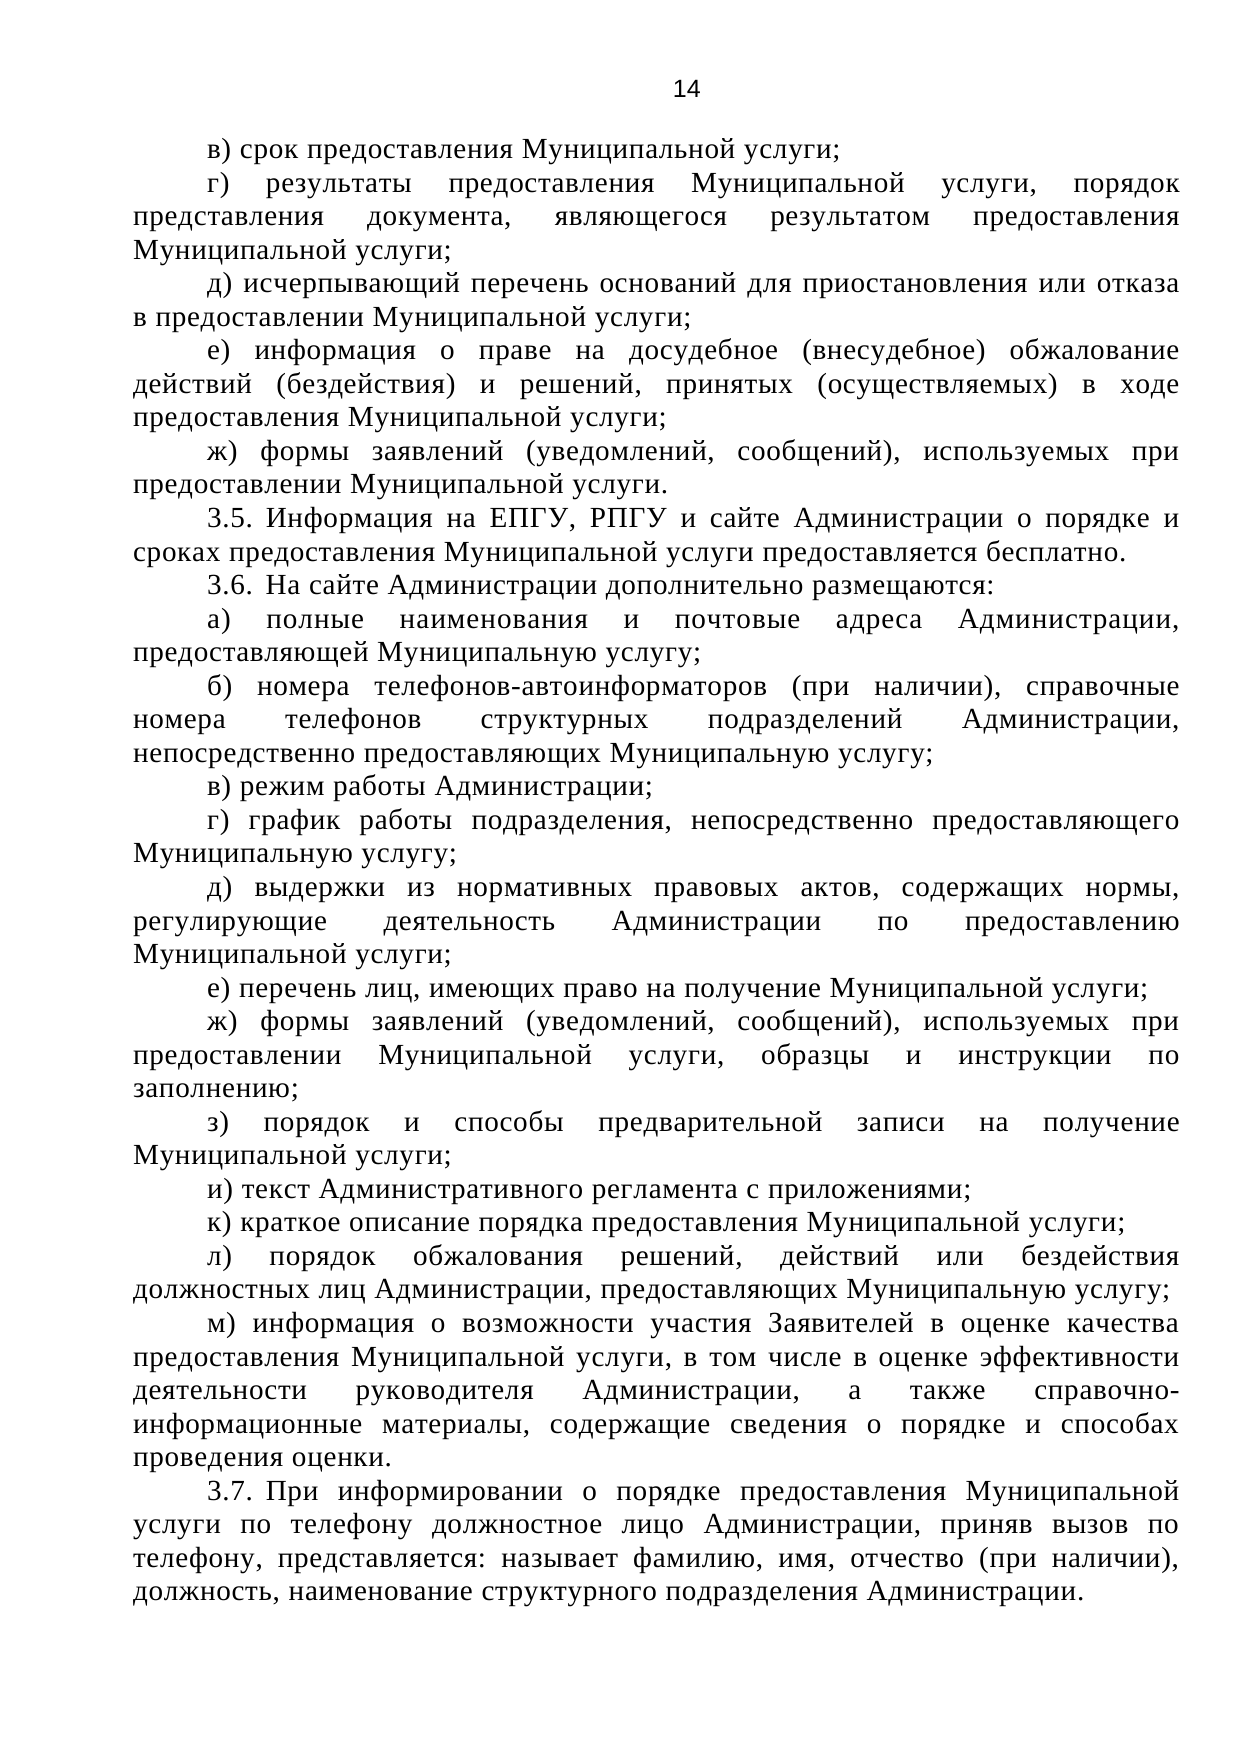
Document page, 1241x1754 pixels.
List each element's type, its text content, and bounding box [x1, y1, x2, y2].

text з) порядок и способы предварительной записи на получение Муниципальной услуги; [133, 1104, 1181, 1171]
text л) порядок обжалования решений, действий или бездействия должностных лиц Администрации, предоставляющих Муниципальную услугу; [133, 1238, 1181, 1305]
list Информация на ЕПГУ, РПГУ и сайте Администрации о порядке и сроках предоставления Муниципальной услуги предоставляется бесплатно. [133, 500, 1181, 567]
text е) перечень лиц, имеющих право на получение Муниципальной услуги; [133, 970, 1181, 1003]
text ж) формы заявлений (уведомлений, сообщений), используемых при предоставлении Муниципальной услуги. [133, 433, 1181, 500]
list На сайте Администрации дополнительно размещаются: [133, 567, 1181, 601]
text к) краткое описание порядка предоставления Муниципальной услуги; [133, 1204, 1181, 1238]
text д) выдержки из нормативных правовых актов, содержащих нормы, регулирующие деятельность Администрации по предоставлению Муниципальной услуги; [133, 869, 1181, 970]
text д) исчерпывающий перечень оснований для приостановления или отказа в предоставлении Муниципальной услуги; [133, 265, 1181, 332]
text в) срок предоставления Муниципальной услуги; [133, 131, 1181, 165]
text в) режим работы Администрации; [133, 768, 1181, 802]
text е) информация о праве на досудебное (внесудебное) обжалование действий (бездействия) и решений, принятых (осуществляемых) в ходе предоставления Муниципальной услуги; [133, 332, 1181, 433]
text и) текст Административного регламента с приложениями; [133, 1171, 1181, 1204]
text б) номера телефонов-автоинформаторов (при наличии), справочные номера телефонов структурных подразделений Администрации, непосредственно предоставляющих Муниципальную услугу; [133, 668, 1181, 768]
text г) график работы подразделения, непосредственно предоставляющего Муниципальную услугу; [133, 802, 1181, 869]
list При информировании о порядке предоставления Муниципальной услуги по телефону должностное лицо Администрации, приняв вызов по телефону, представляется: называет фамилию, имя, отчество (при наличии), должность, наименование структурного подразделения Администрации. [133, 1473, 1181, 1607]
text а) полные наименования и почтовые адреса Администрации, предоставляющей Муниципальную услугу; [133, 601, 1181, 668]
text ж) формы заявлений (уведомлений, сообщений), используемых при предоставлении Муниципальной услуги, образцы и инструкции по заполнению; [133, 1003, 1181, 1104]
text м) информация о возможности участия Заявителей в оценке качества предоставления Муниципальной услуги, в том числе в оценке эффективности деятельности руководителя Администрации, а также справочно-информационные материалы, содержащие сведения о порядке и способах проведения оценки. [133, 1305, 1181, 1473]
text г) результаты предоставления Муниципальной услуги, порядок представления документа, являющегося результатом предоставления Муниципальной услуги; [133, 165, 1181, 265]
